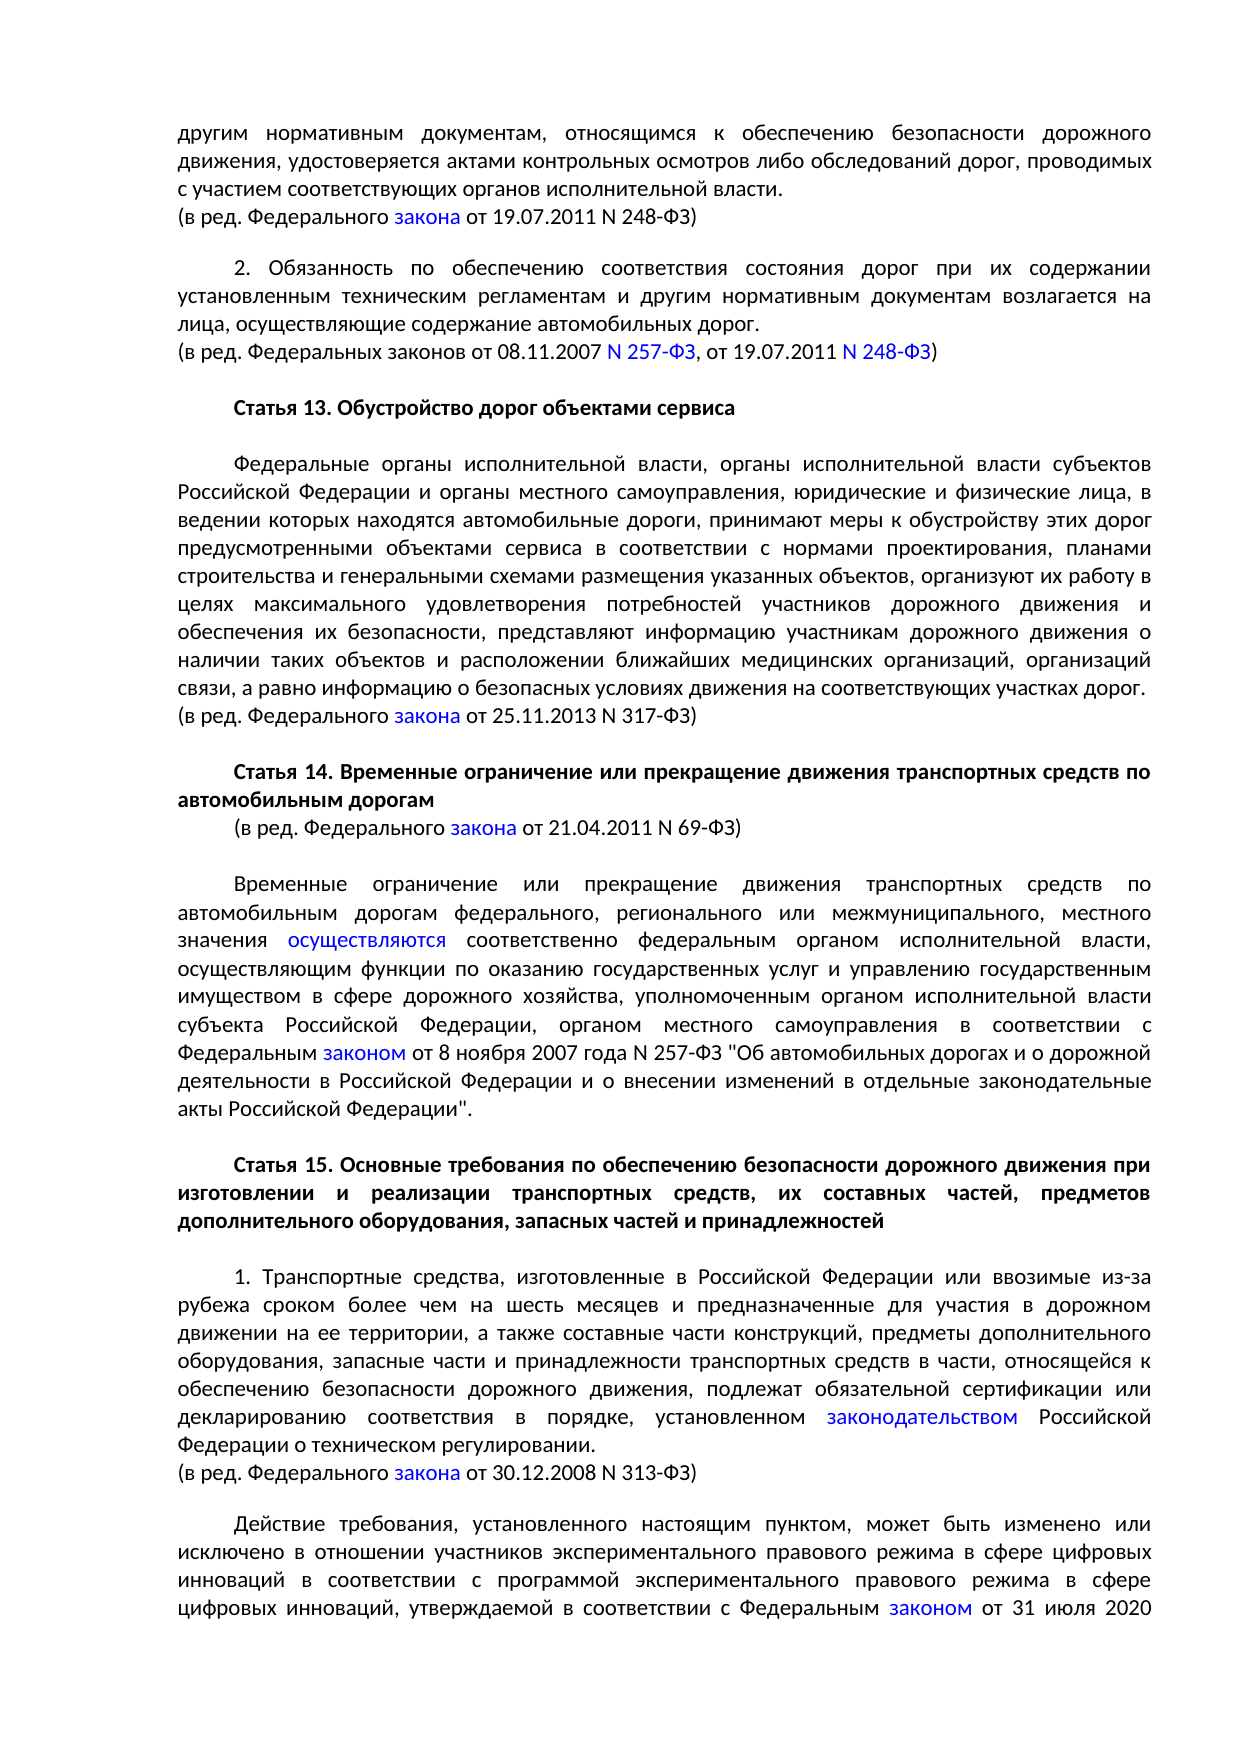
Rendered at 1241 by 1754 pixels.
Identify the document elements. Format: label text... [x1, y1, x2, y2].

text (в ред. Федерального закона от 25.11.2013 N 317-ФЗ) [177, 701, 1152, 729]
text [177, 1509, 1152, 1621]
title Статья 14. Временные ограничение или прекращение движения транспортных средств по автомобильным дорогам [177, 757, 1152, 813]
text (в ред. Федерального закона от 21.04.2011 N 69-ФЗ) [177, 813, 1152, 842]
title Статья 15. Основные требования по обеспечению безопасности дорожного движения при изготовлении и реализации транспортных средств, их составных частей, предметов дополнительного оборудования, запасных частей и принадлежностей [177, 1150, 1152, 1234]
text (в ред. Федерального закона от 30.12.2008 N 313-ФЗ) [177, 1458, 1152, 1486]
text 2. Обязанность по обеспечению соответствия состояния дорог при их содержании установленным техническим регламентам и другим нормативным документам возлагается на лица, осуществляющие содержание автомобильных дорог. [177, 253, 1152, 337]
text (в ред. Федеральных законов от 08.11.2007 N 257-ФЗ, от 19.07.2011 N 248-ФЗ) [177, 337, 1152, 365]
text Федеральные органы исполнительной власти, органы исполнительной власти субъектов Российской Федерации и органы местного самоуправления, юридические и физические лица, в ведении которых находятся автомобильные дороги, принимают меры к обустройству этих дорог предусмотренными объектами сервиса в соответствии с нормами проектирования, планами строительства и генеральными схемами размещения указанных объектов, организуют их работу в целях максимального удовлетворения потребностей участников дорожного движения и обеспечения их безопасности, представляют информацию участникам дорожного движения о наличии таких объектов и расположении ближайших медицинских организаций, организаций связи, а равно информацию о безопасных условиях движения на соответствующих участках дорог. [177, 449, 1152, 701]
title Статья 13. Обустройство дорог объектами сервиса [177, 393, 1152, 421]
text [177, 118, 1152, 202]
text Временные ограничение или прекращение движения транспортных средств по автомобильным дорогам федерального, регионального или межмуниципального, местного значения осуществляются соответственно федеральным органом исполнительной власти, осуществляющим функции по оказанию государственных услуг и управлению государственным имуществом в сфере дорожного хозяйства, уполномоченным органом исполнительной власти субъекта Российской Федерации, органом местного самоуправления в соответствии с Федеральным законом от 8 ноября 2007 года N 257-ФЗ "Об автомобильных дорогах и о дорожной деятельности в Российской Федерации и о внесении изменений в отдельные законодательные акты Российской Федерации". [177, 869, 1152, 1122]
text 1. Транспортные средства, изготовленные в Российской Федерации или ввозимые из-за рубежа сроком более чем на шесть месяцев и предназначенные для участия в дорожном движении на ее территории, а также составные части конструкций, предметы дополнительного оборудования, запасные части и принадлежности транспортных средств в части, относящейся к обеспечению безопасности дорожного движения, подлежат обязательной сертификации или декларированию соответствия в порядке, установленном законодательством Российской Федерации о техническом регулировании. [177, 1262, 1152, 1458]
text (в ред. Федерального закона от 19.07.2011 N 248-ФЗ) [177, 202, 1152, 230]
